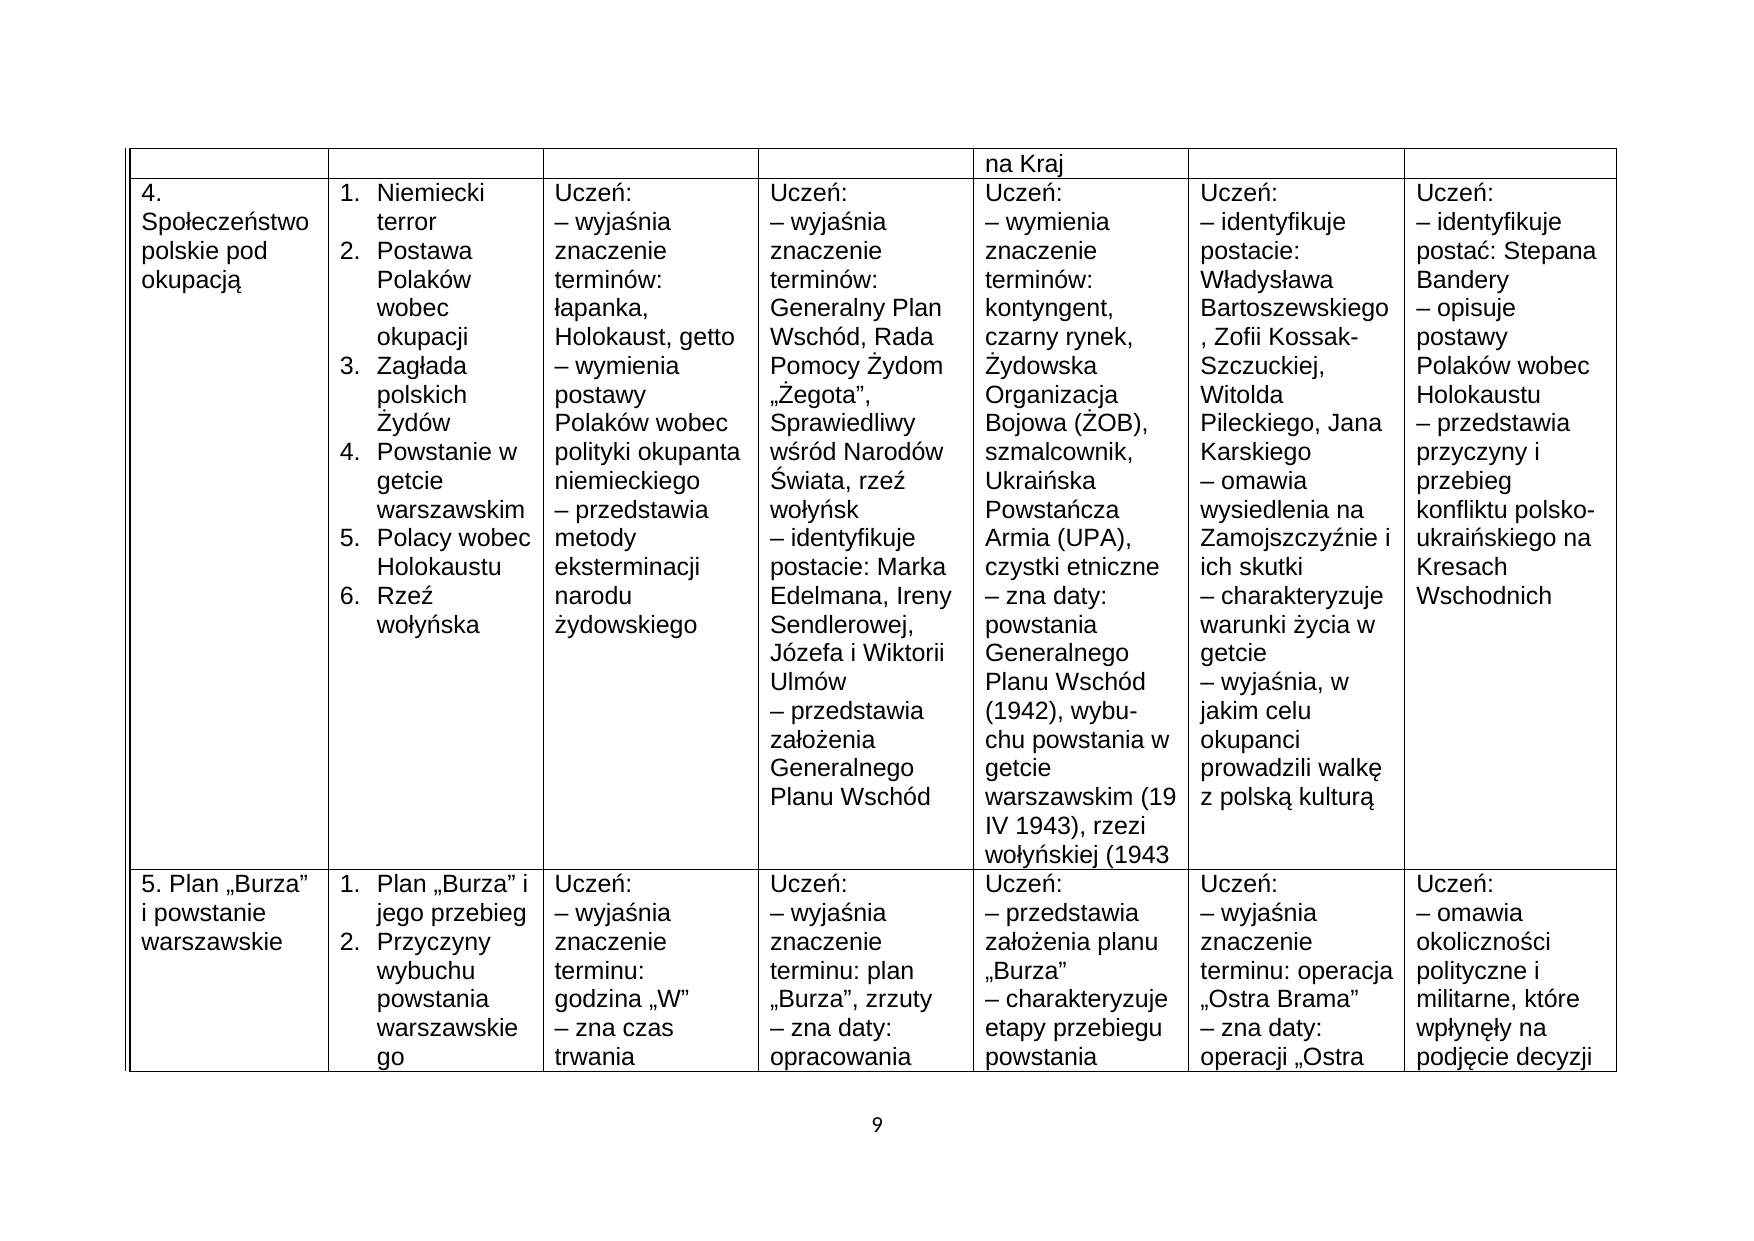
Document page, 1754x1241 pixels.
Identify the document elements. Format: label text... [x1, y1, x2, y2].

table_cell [974, 870, 1188, 1071]
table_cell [131, 149, 328, 177]
table_cell 4. Społeczeństwo polskie pod okupacją [131, 179, 328, 868]
table_cell Niemiecki terror Postawa Polaków wobec okupacji Zagłada polskich Żydów Powstanie w getcie warszawskim Polacy wobec Holokaustu Rzeź wołyńska [329, 179, 543, 868]
table_cell Uczeń: – wymienia znaczenie terminów: kontyngent, czarny rynek, Żydowska Organizacja Bojowa (ŻOB), szmalcownik, Ukraińska Powstańcza Armia (UPA), czystki etniczne – zna daty: powstania Generalnego Planu Wschód (1942), wybu- chu powstania w getcie warszawskim (19 IV 1943), rzezi wołyńskiej (1943 [974, 179, 1188, 868]
table_cell Uczeń: – identyfikuje postacie: Władysława Bartoszewskiego, Zofii Kossak-Szczuckiej, Witolda Pileckiego, Jana Karskiego – omawia wysiedlenia na Zamojszczyźnie i ich skutki – charakteryzuje warunki życia w getcie – wyjaśnia, w jakim celu okupanci prowadzili walkę z polską kulturą [1189, 179, 1404, 868]
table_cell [759, 870, 973, 1071]
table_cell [1405, 870, 1616, 1071]
table_cell Uczeń: – identyfikuje postać: Stepana Bandery – opisuje postawy Polaków wobec Holokaustu – przedstawia przyczyny i przebieg konfliktu polsko-ukraińskiego na Kresach Wschodnich [1405, 179, 1616, 868]
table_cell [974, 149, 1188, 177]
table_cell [329, 870, 543, 1071]
table_cell Uczeń: – wyjaśnia znaczenie terminów: Generalny Plan Wschód, Rada Pomocy Żydom „Żegota”, Sprawiedliwy wśród Narodów Świata, rzeź wołyńsk – identyfikuje postacie: Marka Edelmana, Ireny Sendlerowej, Józefa i Wiktorii Ulmów – przedstawia założenia Generalnego Planu Wschód [759, 179, 973, 868]
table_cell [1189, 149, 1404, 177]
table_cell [1405, 149, 1616, 177]
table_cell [544, 870, 758, 1071]
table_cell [329, 149, 543, 177]
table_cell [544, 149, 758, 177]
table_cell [131, 870, 328, 1071]
table_cell Uczeń: – wyjaśnia znaczenie terminów: łapanka, Holokaust, getto – wymienia postawy Polaków wobec polityki okupanta niemieckiego – przedstawia metody eksterminacji narodu żydowskiego [544, 179, 758, 868]
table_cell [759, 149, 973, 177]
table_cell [1189, 870, 1404, 1071]
